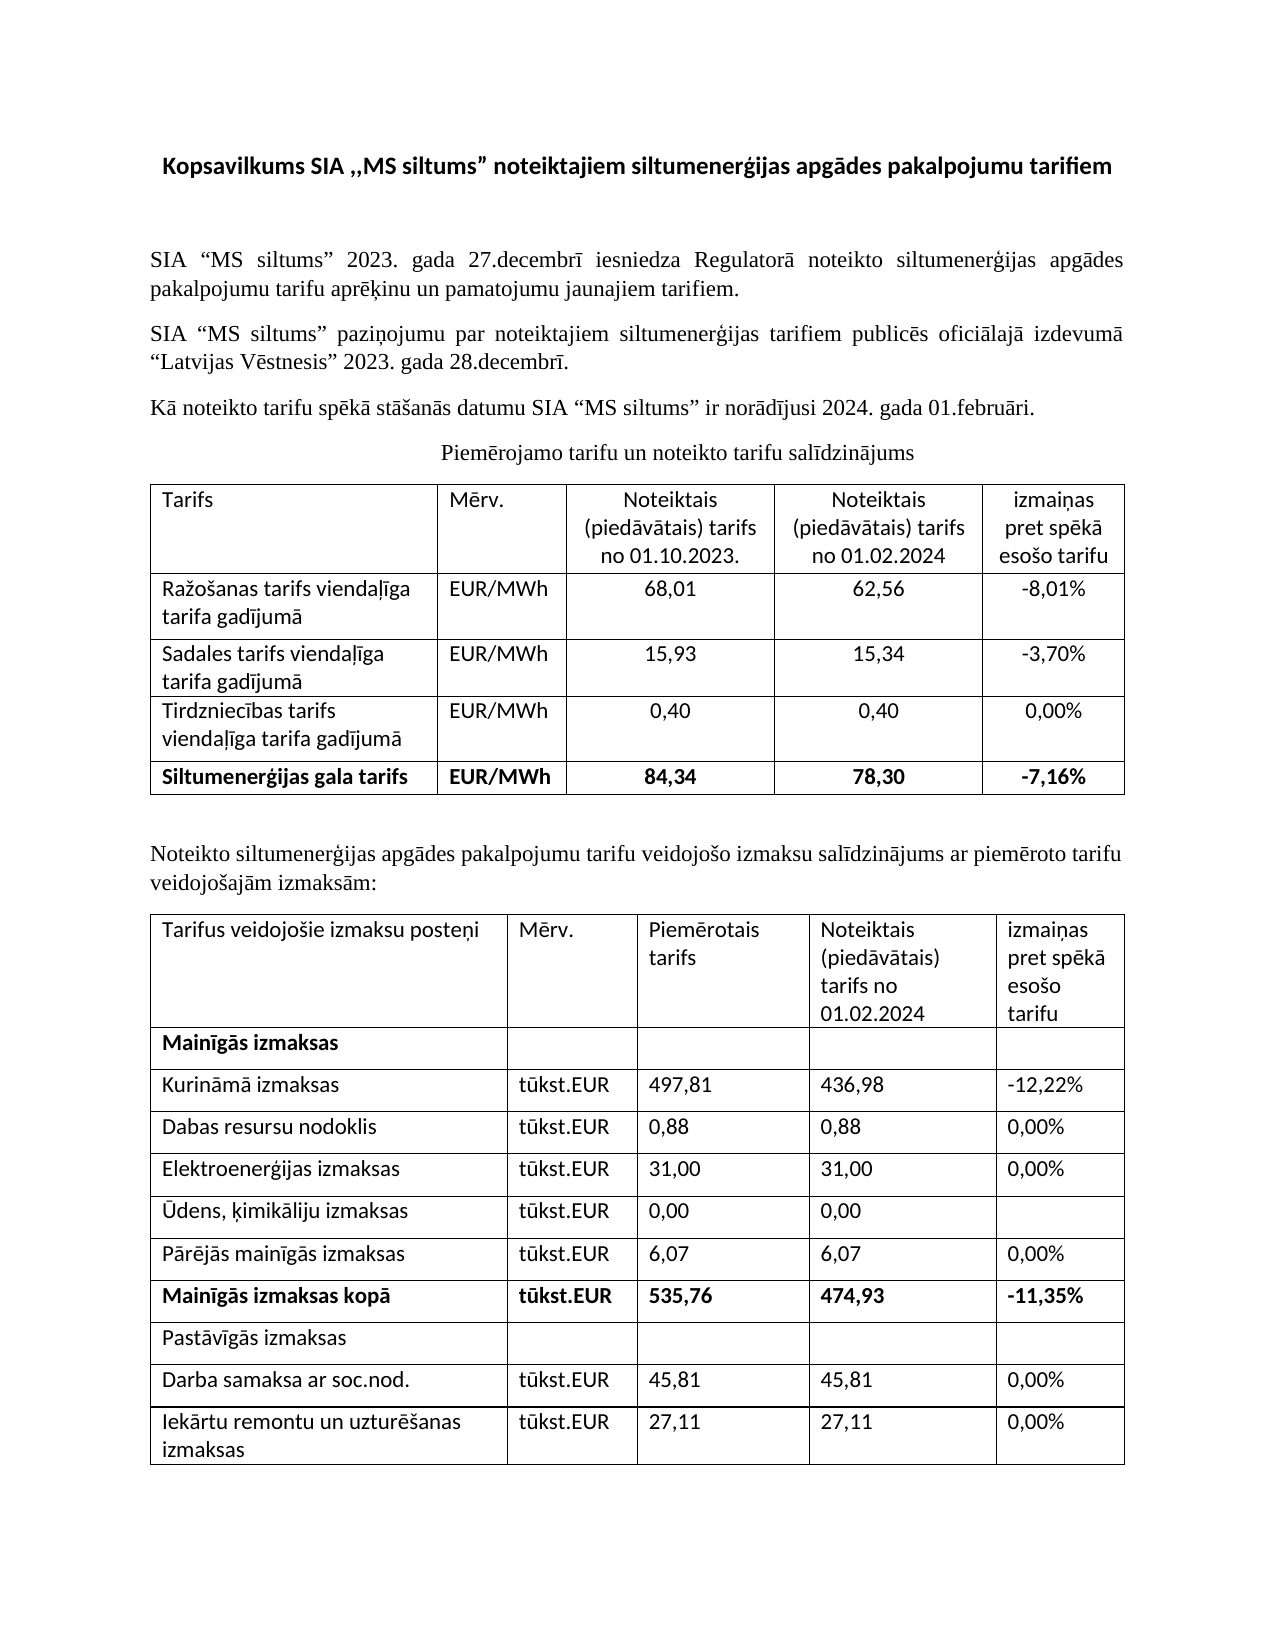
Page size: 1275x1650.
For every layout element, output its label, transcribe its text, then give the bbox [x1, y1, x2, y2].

table_cell 535,76 [638, 1281, 809, 1322]
text SIA “MS siltums” 2023. gada 27.decembrī iesniedza Regulatorā noteikto siltumenerģijas apgādes pakalpojumu tarifu aprēķinu un pamatojumu jaunajiem tarifiem. [150, 246, 1125, 301]
table_cell 31,00 [810, 1154, 996, 1196]
table_cell 0,00% [997, 1112, 1124, 1153]
table_cell Pastāvīgās izmaksas [151, 1323, 507, 1364]
table_header Noteiktais (piedāvātais) tarifs no 01.02.2024 [810, 915, 996, 1027]
table_cell 0,00% [997, 1365, 1124, 1406]
table_cell Ražošanas tarifs viendaļīga tarifa gadījumā [151, 574, 437, 638]
table_cell 0,00% [997, 1154, 1124, 1196]
table_cell 62,56 [775, 574, 982, 638]
table_cell [810, 1028, 996, 1069]
table_cell 0,40 [775, 697, 982, 761]
table_cell 0,88 [638, 1112, 809, 1153]
table_cell [508, 1323, 637, 1364]
table_cell tūkst.EUR [508, 1154, 637, 1196]
table_cell tūkst.EUR [508, 1197, 637, 1238]
table_cell Elektroenerģijas izmaksas [151, 1154, 507, 1196]
table_cell [997, 1197, 1124, 1238]
table_cell tūkst.EUR [508, 1408, 637, 1463]
table_cell [508, 1028, 637, 1069]
table_cell [638, 1028, 809, 1069]
table_cell 0,00% [997, 1408, 1124, 1463]
text SIA “MS siltums” paziņojumu par noteiktajiem siltumenerģijas tarifiem publicēs oficiālajā izdevumā “Latvijas Vēstnesis” 2023. gada 28.decembrī. [150, 320, 1125, 375]
table_cell 45,81 [810, 1365, 996, 1406]
text Piemērojamo tarifu un noteikto tarifu salīdzinājums [150, 439, 1125, 465]
table_cell -11,35% [997, 1281, 1124, 1322]
table_cell 84,34 [567, 762, 774, 794]
table_cell EUR/MWh [438, 574, 566, 638]
table_cell Siltumenerģijas gala tarifs [151, 762, 437, 794]
table_cell -3,70% [983, 640, 1124, 696]
table_cell 0,00% [997, 1239, 1124, 1280]
table_cell EUR/MWh [438, 697, 566, 761]
table_cell Tirdzniecības tarifs viendaļīga tarifa gadījumā [151, 697, 437, 761]
text Noteikto siltumenerģijas apgādes pakalpojumu tarifu veidojošo izmaksu salīdzinājums ar piemēroto tarifu veidojošajām izmaksām: [150, 840, 1125, 895]
table_cell 0,00 [810, 1197, 996, 1238]
table_cell 0,40 [567, 697, 774, 761]
table_header Noteiktais (piedāvātais) tarifs no 01.02.2024 [775, 485, 982, 573]
table_cell tūkst.EUR [508, 1239, 637, 1280]
table_cell 15,34 [775, 640, 982, 696]
table_header Noteiktais (piedāvātais) tarifs no 01.10.2023. [567, 485, 774, 573]
table_cell 0,00 [638, 1197, 809, 1238]
table_header Mērv. [508, 915, 637, 1027]
table_cell 497,81 [638, 1070, 809, 1111]
table_cell Kurināmā izmaksas [151, 1070, 507, 1111]
table_cell Mainīgās izmaksas kopā [151, 1281, 507, 1322]
table_cell Dabas resursu nodoklis [151, 1112, 507, 1153]
table_cell tūkst.EUR [508, 1070, 637, 1111]
table_header Tarifus veidojošie izmaksu posteņi [151, 915, 507, 1027]
table_header izmaiņas pret spēkā esošo tarifu [983, 485, 1124, 573]
table_cell 27,11 [810, 1408, 996, 1463]
table_header izmaiņas pret spēkā esošo tarifu [997, 915, 1124, 1027]
table_cell Iekārtu remontu un uzturēšanas izmaksas [151, 1408, 507, 1463]
table_cell [810, 1323, 996, 1364]
text Kā noteikto tarifu spēkā stāšanās datumu SIA “MS siltums” ir norādījusi 2024. gada 01.februāri. [150, 393, 1125, 420]
table_cell Ūdens, ķimikāliju izmaksas [151, 1197, 507, 1238]
table_cell Darba samaksa ar soc.nod. [151, 1365, 507, 1406]
table_cell EUR/MWh [438, 762, 566, 794]
text Kopsavilkums SIA ,,MS siltums” noteiktajiem siltumenerģijas apgādes pakalpojumu tarifiem [150, 150, 1125, 181]
table_cell 31,00 [638, 1154, 809, 1196]
table_cell 0,88 [810, 1112, 996, 1153]
table_cell 27,11 [638, 1408, 809, 1463]
table_cell -8,01% [983, 574, 1124, 638]
table_header Tarifs [151, 485, 437, 573]
table_cell [997, 1323, 1124, 1364]
table_cell 45,81 [638, 1365, 809, 1406]
table_cell tūkst.EUR [508, 1365, 637, 1406]
table_cell -7,16% [983, 762, 1124, 794]
table_cell Sadales tarifs viendaļīga tarifa gadījumā [151, 640, 437, 696]
table_header Piemērotais tarifs [638, 915, 809, 1027]
table_cell 474,93 [810, 1281, 996, 1322]
table_cell tūkst.EUR [508, 1281, 637, 1322]
table_cell EUR/MWh [438, 640, 566, 696]
table_cell [997, 1028, 1124, 1069]
table_cell 78,30 [775, 762, 982, 794]
table_cell 6,07 [638, 1239, 809, 1280]
table_header Mērv. [438, 485, 566, 573]
table_cell 68,01 [567, 574, 774, 638]
table_cell tūkst.EUR [508, 1112, 637, 1153]
table_cell Pārējās mainīgās izmaksas [151, 1239, 507, 1280]
table_cell [638, 1323, 809, 1364]
table_cell 0,00% [983, 697, 1124, 761]
table_cell 15,93 [567, 640, 774, 696]
table_cell -12,22% [997, 1070, 1124, 1111]
table_cell 6,07 [810, 1239, 996, 1280]
table_cell Mainīgās izmaksas [151, 1028, 507, 1069]
table_cell 436,98 [810, 1070, 996, 1111]
